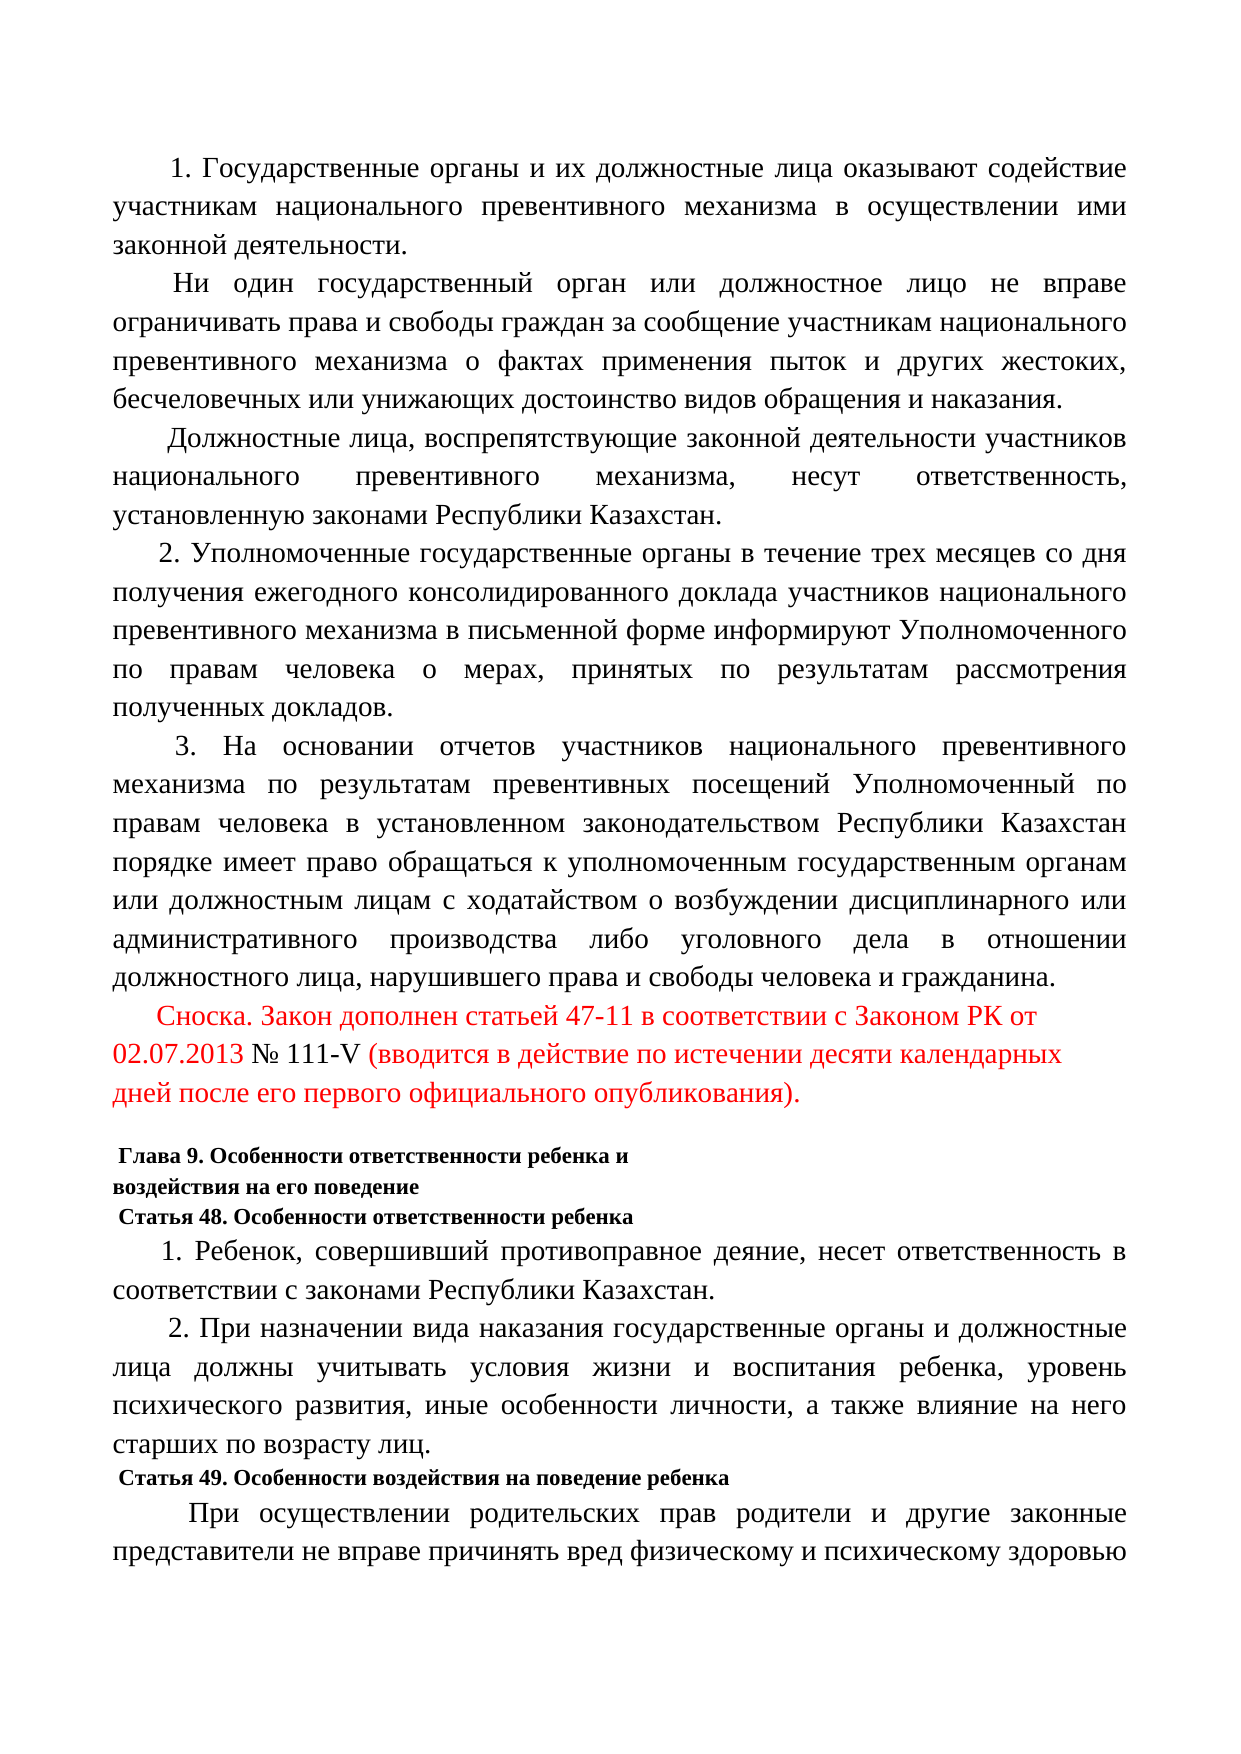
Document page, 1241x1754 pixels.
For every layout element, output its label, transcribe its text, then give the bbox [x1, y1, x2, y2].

text Статья 49. Особенности воздействия на поведение ребенка [112, 1464, 1128, 1491]
text 1. Ребенок, совершивший противоправное деяние, несет ответственность в соответствии с законами Республики Казахстан. [112, 1233, 1128, 1305]
text 1. Государственные органы и их должностные лица оказывают содействие участникам национального превентивного механизма в осуществлении ими законной деятельности. [112, 150, 1128, 261]
text Ни один государственный орган или должностное лицо не вправе ограничивать права и свободы граждан за сообщение участникам национального превентивного механизма о фактах применения пыток и других жестоких, бесчеловечных или унижающих достоинство видов обращения и наказания. [112, 266, 1128, 415]
text 2. При назначении вида наказания государственные органы и должностные лица должны учитывать условия жизни и воспитания ребенка, уровень психического развития, иные особенности личности, а также влияние на него старших по возрасту лиц. [112, 1310, 1128, 1459]
text Глава 9. Особенности ответственности ребенка и воздействия на его поведение [112, 1143, 1128, 1199]
text Статья 48. Особенности ответственности ребенка [112, 1203, 1128, 1229]
text Сноска. Закон дополнен статьей 47-11 в соответствии с Законом РК от 02.07.2013 № 111-V (вводится в действие по истечении десяти календарных дней после его первого официального опубликования). [112, 998, 1128, 1139]
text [112, 1495, 1128, 1567]
text 2. Уполномоченные государственные органы в течение трех месяцев со дня получения ежегодного консолидированного доклада участников национального превентивного механизма в письменной форме информируют Уполномоченного по правам человека о мерах, принятых по результатам рассмотрения полученных докладов. [112, 535, 1128, 723]
text Должностные лица, воспрепятствующие законной деятельности участников национального превентивного механизма, несут ответственность, установленную законами Республики Казахстан. [112, 420, 1128, 530]
text 3. На основании отчетов участников национального превентивного механизма по результатам превентивных посещений Уполномоченный по правам человека в установленном законодательством Республики Казахстан порядке имеет право обращаться к уполномоченным государственным органам или должностным лицам с ходатайством о возбуждении дисциплинарного или административного производства либо уголовного дела в отношении должностного лица, нарушившего права и свободы человека и гражданина. [112, 728, 1128, 993]
